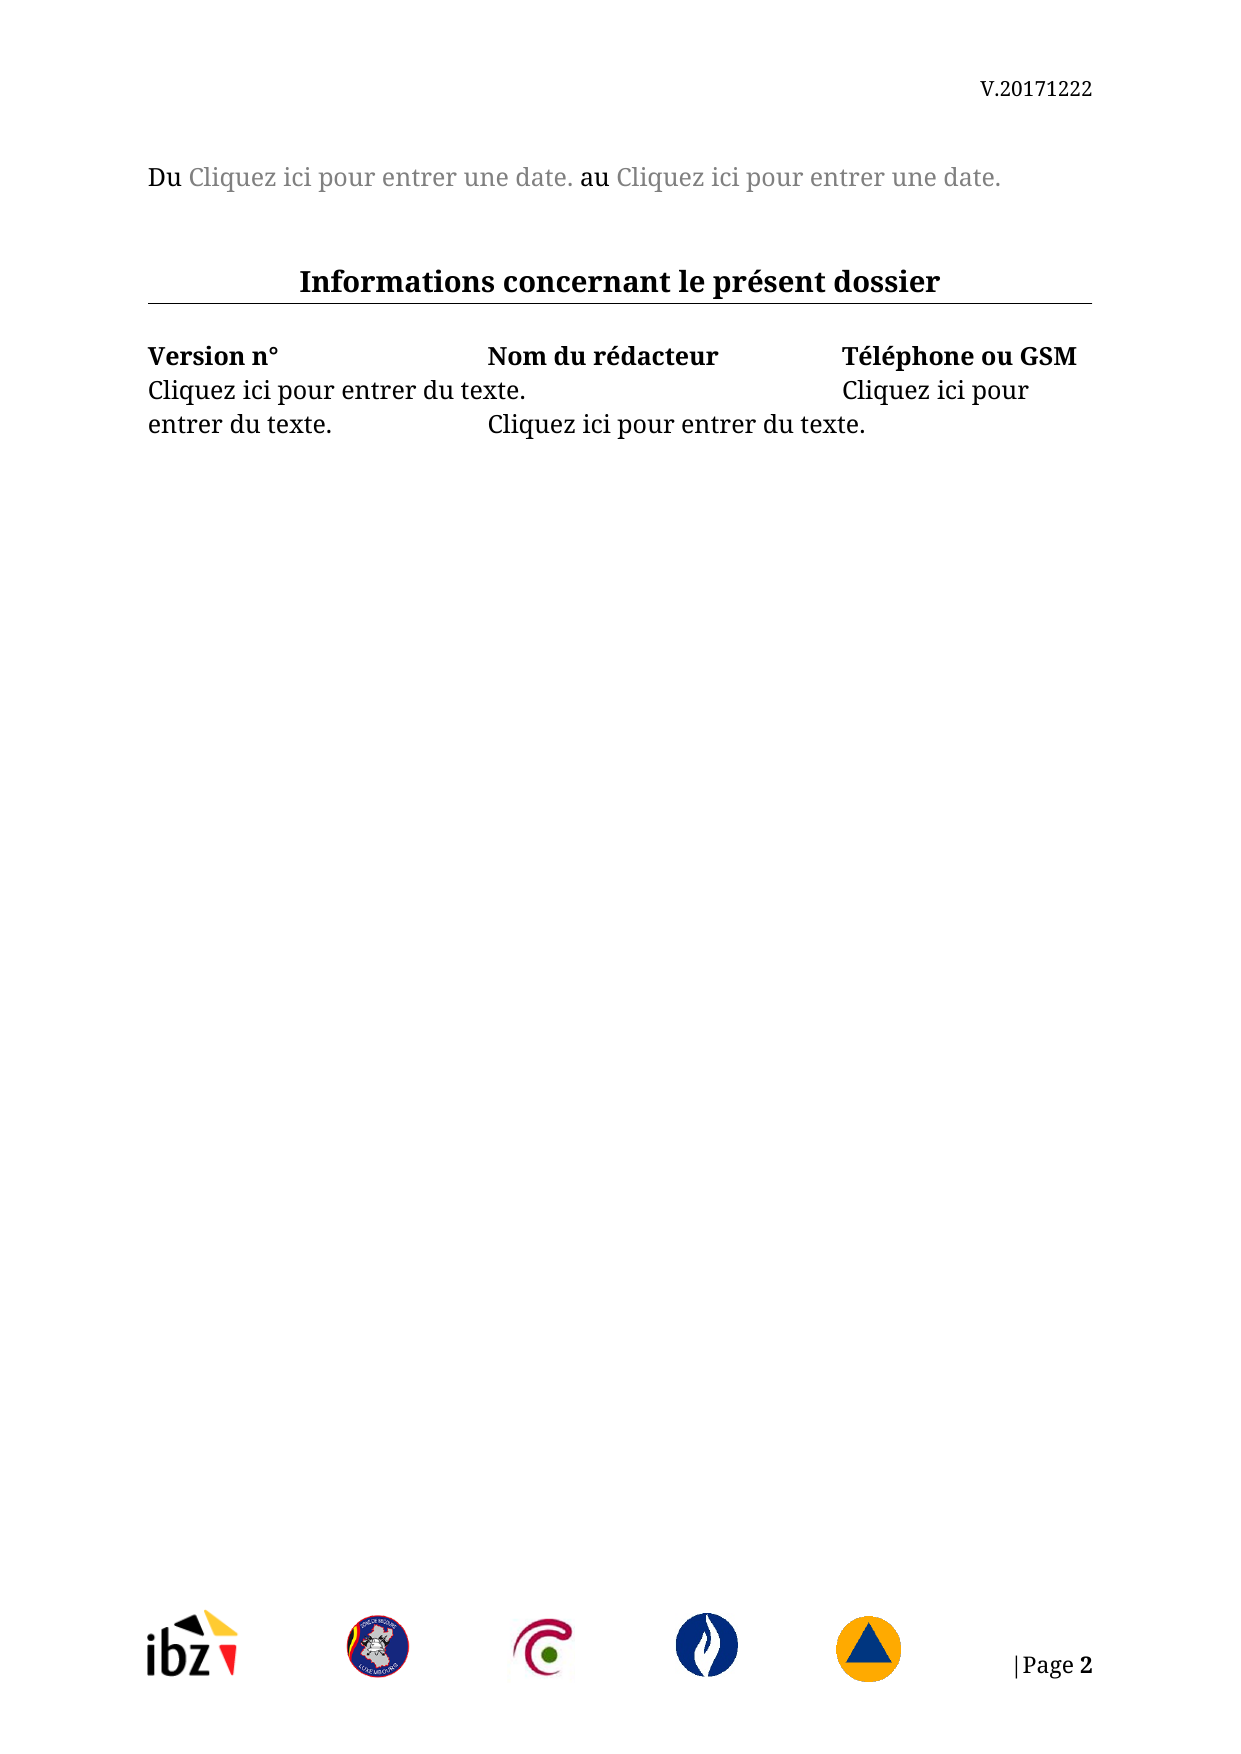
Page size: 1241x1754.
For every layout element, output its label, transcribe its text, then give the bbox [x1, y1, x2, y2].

text Informations concernant le présent dossier [148, 261, 1092, 303]
picture [345, 1613, 410, 1678]
picture [836, 1616, 901, 1682]
picture [675, 1613, 738, 1677]
picture [507, 1612, 575, 1683]
text Version n° Nom du rédacteur Téléphone ou GSM [148, 338, 1092, 372]
text Du au [148, 159, 1092, 193]
picture [146, 1609, 246, 1678]
